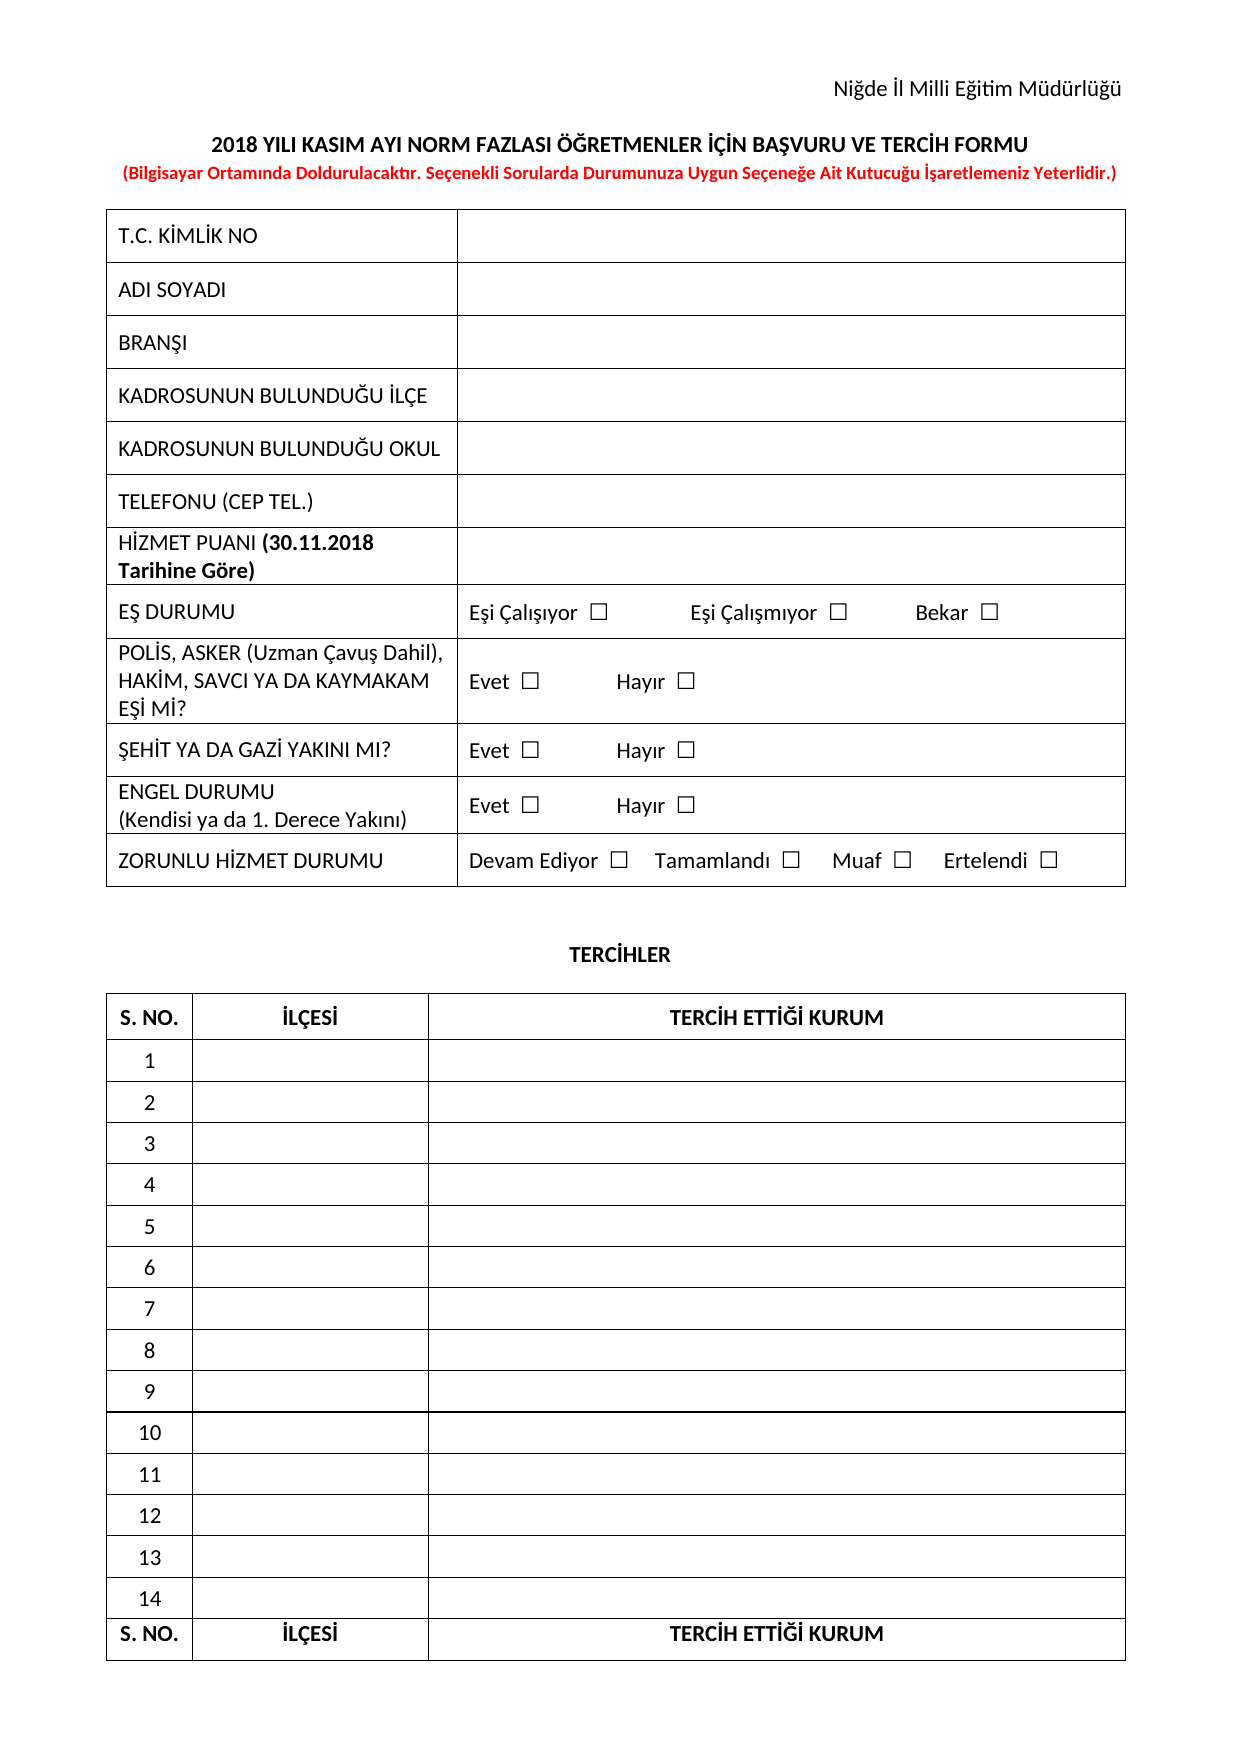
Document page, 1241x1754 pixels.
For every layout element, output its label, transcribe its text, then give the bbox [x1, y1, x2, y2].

table_cell [429, 1164, 1125, 1204]
table_cell [193, 1288, 428, 1329]
table_cell TERCİH ETTİĞİ KURUM [429, 1619, 1125, 1659]
table_cell Devam Ediyor Tamamlandı Muaf Ertelendi [458, 834, 1125, 886]
table_cell [429, 1247, 1125, 1287]
table_cell 13 [107, 1536, 192, 1577]
table_cell KADROSUNUN BULUNDUĞU İLÇE [107, 369, 457, 421]
table_cell ADI SOYADI [107, 263, 457, 315]
table_cell 5 [107, 1206, 192, 1246]
table_cell [193, 1371, 428, 1411]
table_cell [429, 1495, 1125, 1535]
table_cell [193, 1330, 428, 1370]
text TERCİHLER [118, 940, 1122, 968]
table_cell [458, 316, 1125, 368]
table_cell 8 [107, 1330, 192, 1370]
table_cell [193, 1206, 428, 1246]
table_cell [429, 1578, 1125, 1618]
table_cell 12 [107, 1495, 192, 1535]
table_cell BRANŞI [107, 316, 457, 368]
table_cell [193, 1247, 428, 1287]
table_header [458, 210, 1125, 262]
table_cell 6 [107, 1247, 192, 1287]
table_cell 3 [107, 1123, 192, 1163]
table_header İLÇESİ [193, 994, 428, 1039]
table_cell [193, 1536, 428, 1577]
table_cell ŞEHİT YA DA GAZİ YAKINI MI? [107, 724, 457, 776]
table_cell POLİS, ASKER (Uzman Çavuş Dahil), HAKİM, SAVCI YA DA KAYMAKAM EŞİ Mİ? [107, 639, 457, 723]
table_cell [193, 1082, 428, 1122]
table_cell [193, 1040, 428, 1081]
table_cell 10 [107, 1413, 192, 1453]
table_cell 14 [107, 1578, 192, 1618]
table_cell [458, 528, 1125, 584]
table_header TERCİH ETTİĞİ KURUM [429, 994, 1125, 1039]
table_cell ENGEL DURUMU (Kendisi ya da 1. Derece Yakını) [107, 777, 457, 833]
table_cell [458, 475, 1125, 527]
table_cell S. NO. [107, 1619, 192, 1659]
table_cell [429, 1040, 1125, 1081]
text 2018 YILI KASIM AYI NORM FAZLASI ÖĞRETMENLER İÇİN BAŞVURU VE TERCİH FORMU (Bilgisayar Ortamında Doldurulacaktır. Seçenekli Sorularda Durumunuza Uygun Seçeneğe Ait Kutucuğu İşaretlemeniz Yeterlidir.) [118, 130, 1122, 184]
table_cell [458, 422, 1125, 474]
table_cell Evet Hayır [458, 639, 1125, 723]
table_cell HİZMET PUANI (30.11.2018 Tarihine Göre) [107, 528, 457, 584]
table_cell [193, 1495, 428, 1535]
table_cell [429, 1123, 1125, 1163]
table_cell [429, 1288, 1125, 1329]
table_cell Eşi Çalışıyor Eşi Çalışmıyor Bekar [458, 585, 1125, 637]
table_cell İLÇESİ [193, 1619, 428, 1659]
table_cell ZORUNLU HİZMET DURUMU [107, 834, 457, 886]
table_cell [458, 263, 1125, 315]
table_header T.C. KİMLİK NO [107, 210, 457, 262]
table_header S. NO. [107, 994, 192, 1039]
table_cell 2 [107, 1082, 192, 1122]
table_cell 7 [107, 1288, 192, 1329]
table_cell KADROSUNUN BULUNDUĞU OKUL [107, 422, 457, 474]
table_cell [429, 1206, 1125, 1246]
table_cell Evet Hayır [458, 777, 1125, 833]
table_cell [193, 1413, 428, 1453]
table_cell TELEFONU (CEP TEL.) [107, 475, 457, 527]
table_cell [429, 1082, 1125, 1122]
table_cell 4 [107, 1164, 192, 1204]
table_cell [193, 1123, 428, 1163]
table_cell EŞ DURUMU [107, 585, 457, 637]
table_cell [429, 1536, 1125, 1577]
table_cell [429, 1454, 1125, 1494]
table_cell 11 [107, 1454, 192, 1494]
table_cell [458, 369, 1125, 421]
table_cell [193, 1164, 428, 1204]
table_cell [193, 1578, 428, 1618]
table_cell 9 [107, 1371, 192, 1411]
table_cell 1 [107, 1040, 192, 1081]
table_cell Evet Hayır [458, 724, 1125, 776]
table_cell [429, 1413, 1125, 1453]
table_cell [193, 1454, 428, 1494]
table_cell [429, 1330, 1125, 1370]
table_cell [429, 1371, 1125, 1411]
